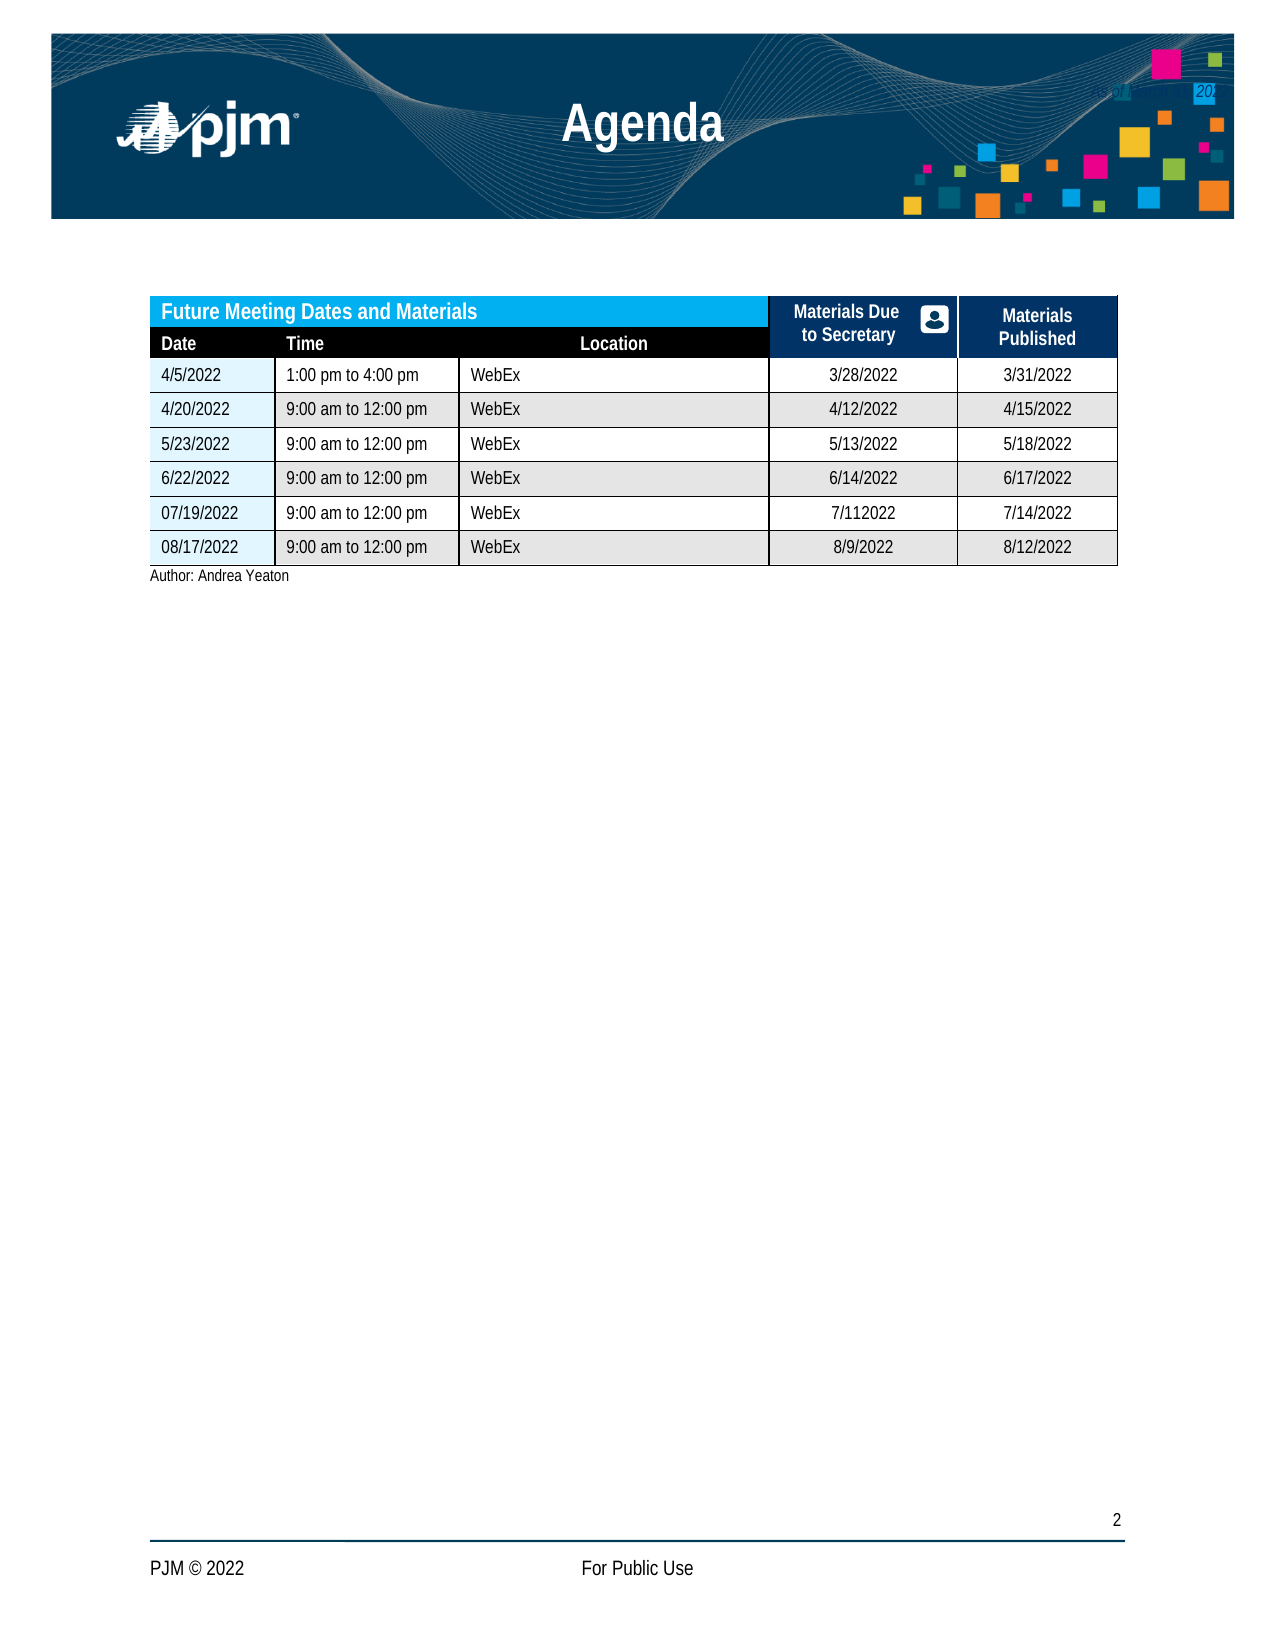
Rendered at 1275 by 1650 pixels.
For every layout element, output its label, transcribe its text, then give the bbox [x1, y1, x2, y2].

table_cell 4/5/2022 [150, 359, 274, 392]
table_cell 4/12/2022 [770, 393, 957, 427]
table_cell Location [460, 328, 768, 358]
table_cell 4/15/2022 [958, 393, 1117, 427]
table_cell 7/112022 [770, 497, 957, 530]
table_cell 9:00 am to 12:00 pm [276, 497, 458, 530]
table_cell 5/18/2022 [958, 428, 1117, 461]
table_cell 5/23/2022 [150, 428, 274, 461]
table_cell WebEx [460, 393, 768, 427]
table_header Future Meeting Dates and Materials [150, 296, 768, 327]
table_cell 1:00 pm to 4:00 pm [276, 359, 458, 392]
table_cell Time [276, 328, 458, 358]
table_cell 3/28/2022 [770, 359, 957, 392]
table_cell WebEx [460, 359, 768, 392]
table_cell 4/20/2022 [150, 393, 274, 427]
table_cell 6/22/2022 [150, 462, 274, 496]
table_header Materials Published [959, 296, 1117, 358]
table_cell 07/19/2022 [150, 497, 274, 530]
table_cell 9:00 am to 12:00 pm [276, 531, 458, 564]
table_cell 08/17/2022 [150, 531, 274, 564]
table_cell 7/14/2022 [958, 497, 1117, 530]
table_cell 5/13/2022 [770, 428, 957, 461]
table_cell WebEx [460, 462, 768, 496]
table_cell 9:00 am to 12:00 pm [276, 462, 458, 496]
table_cell 9:00 am to 12:00 pm [276, 428, 458, 461]
table_cell WebEx [460, 428, 768, 461]
picture [51, 32, 1235, 219]
table_cell 3/31/2022 [958, 359, 1117, 392]
table_header Materials Due to Secretary [770, 296, 957, 358]
table_cell WebEx [460, 497, 768, 530]
table_cell 8/12/2022 [958, 531, 1117, 564]
text Author: Andrea Yeaton [150, 566, 1125, 585]
table_cell 6/14/2022 [770, 462, 957, 496]
table_cell 8/9/2022 [770, 531, 957, 564]
table_cell WebEx [460, 531, 768, 564]
table_cell 6/17/2022 [958, 462, 1117, 496]
table_cell Date [150, 328, 274, 358]
table_cell 9:00 am to 12:00 pm [276, 393, 458, 427]
